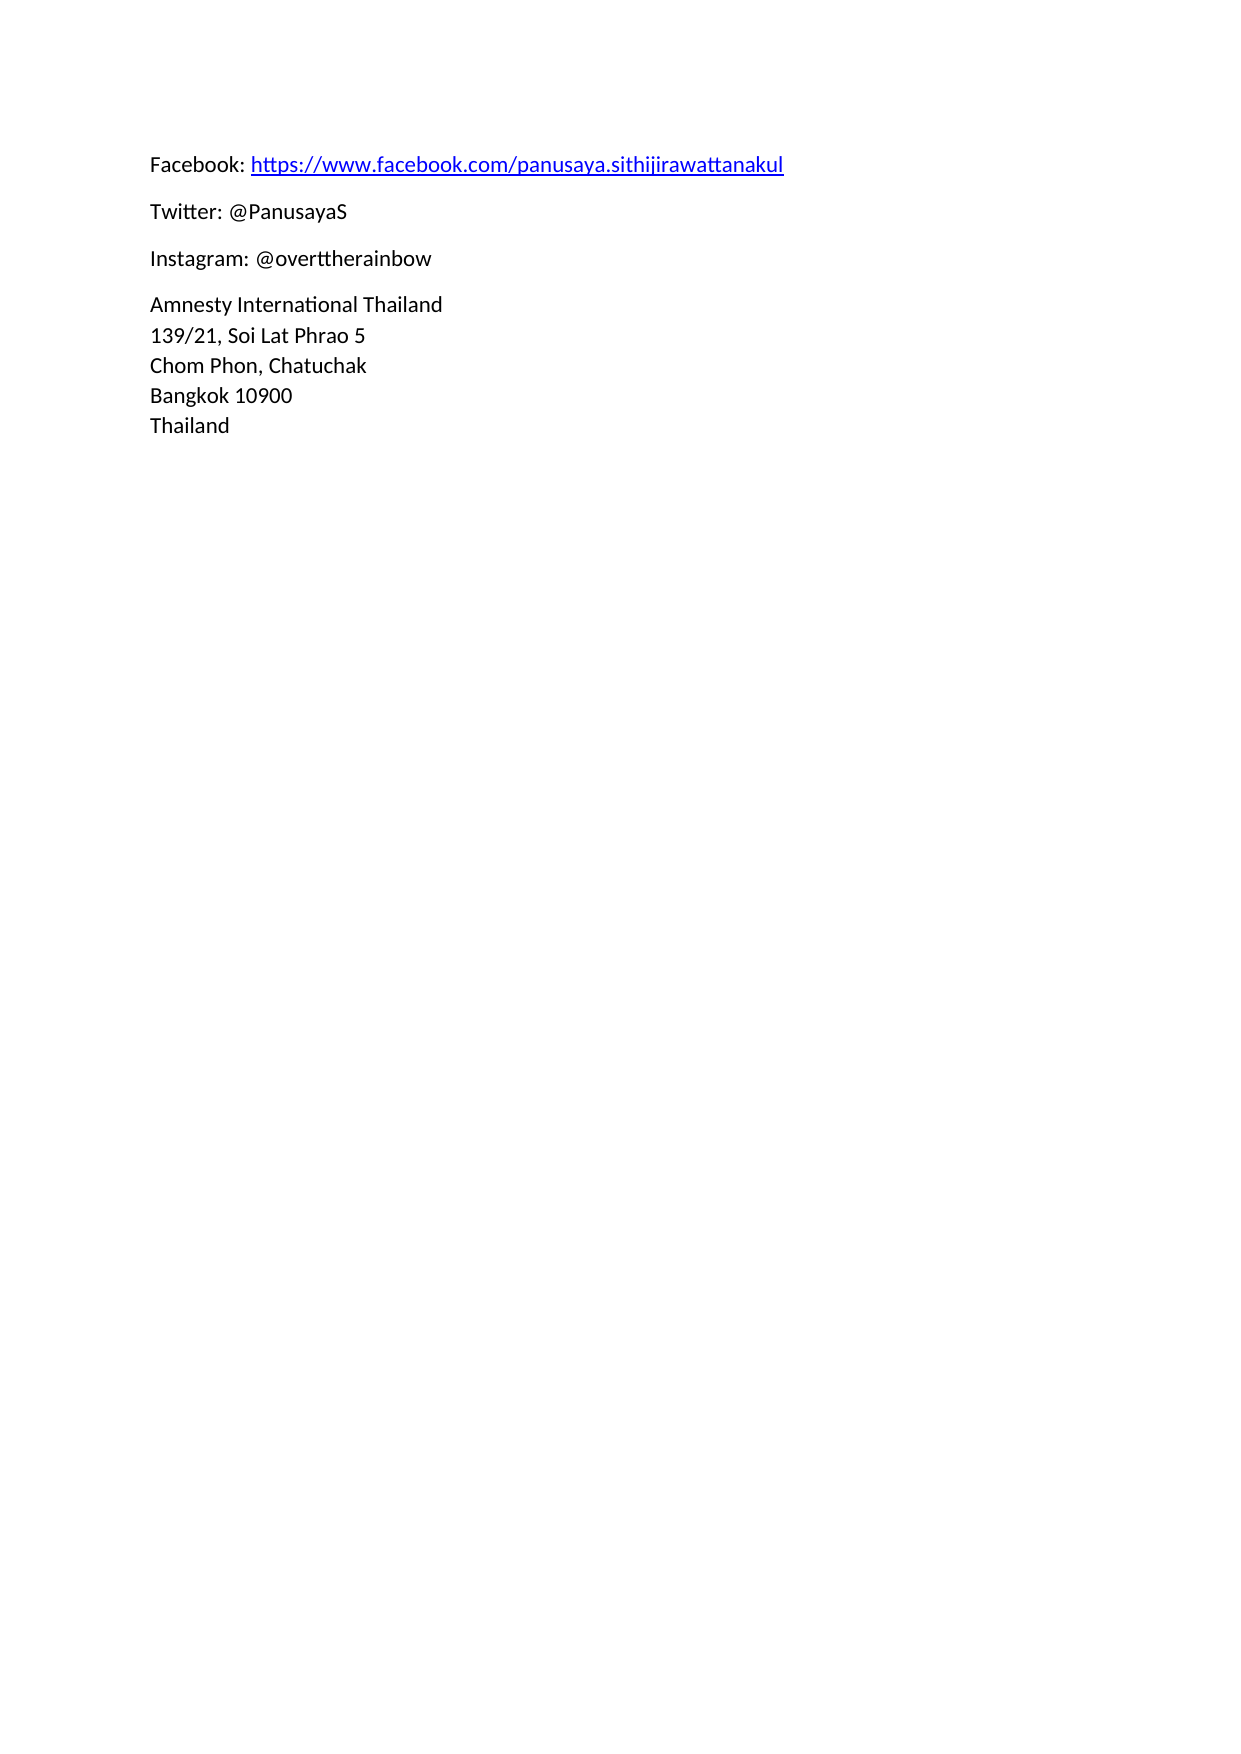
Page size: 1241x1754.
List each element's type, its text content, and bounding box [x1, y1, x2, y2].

text Instagram: @overttherainbow [150, 244, 1090, 272]
text Twitter: @PanusayaS [150, 197, 1090, 225]
text Chom Phon, Chatuchak Bangkok 10900 [150, 351, 1090, 409]
text Facebook: https://www.facebook.com/panusaya.sithijirawattanakul [150, 150, 1090, 178]
text Thailand [150, 411, 1090, 439]
text 139/21, Soi Lat Phrao 5 [150, 321, 1090, 349]
text Amnesty International Thailand [150, 291, 1090, 319]
